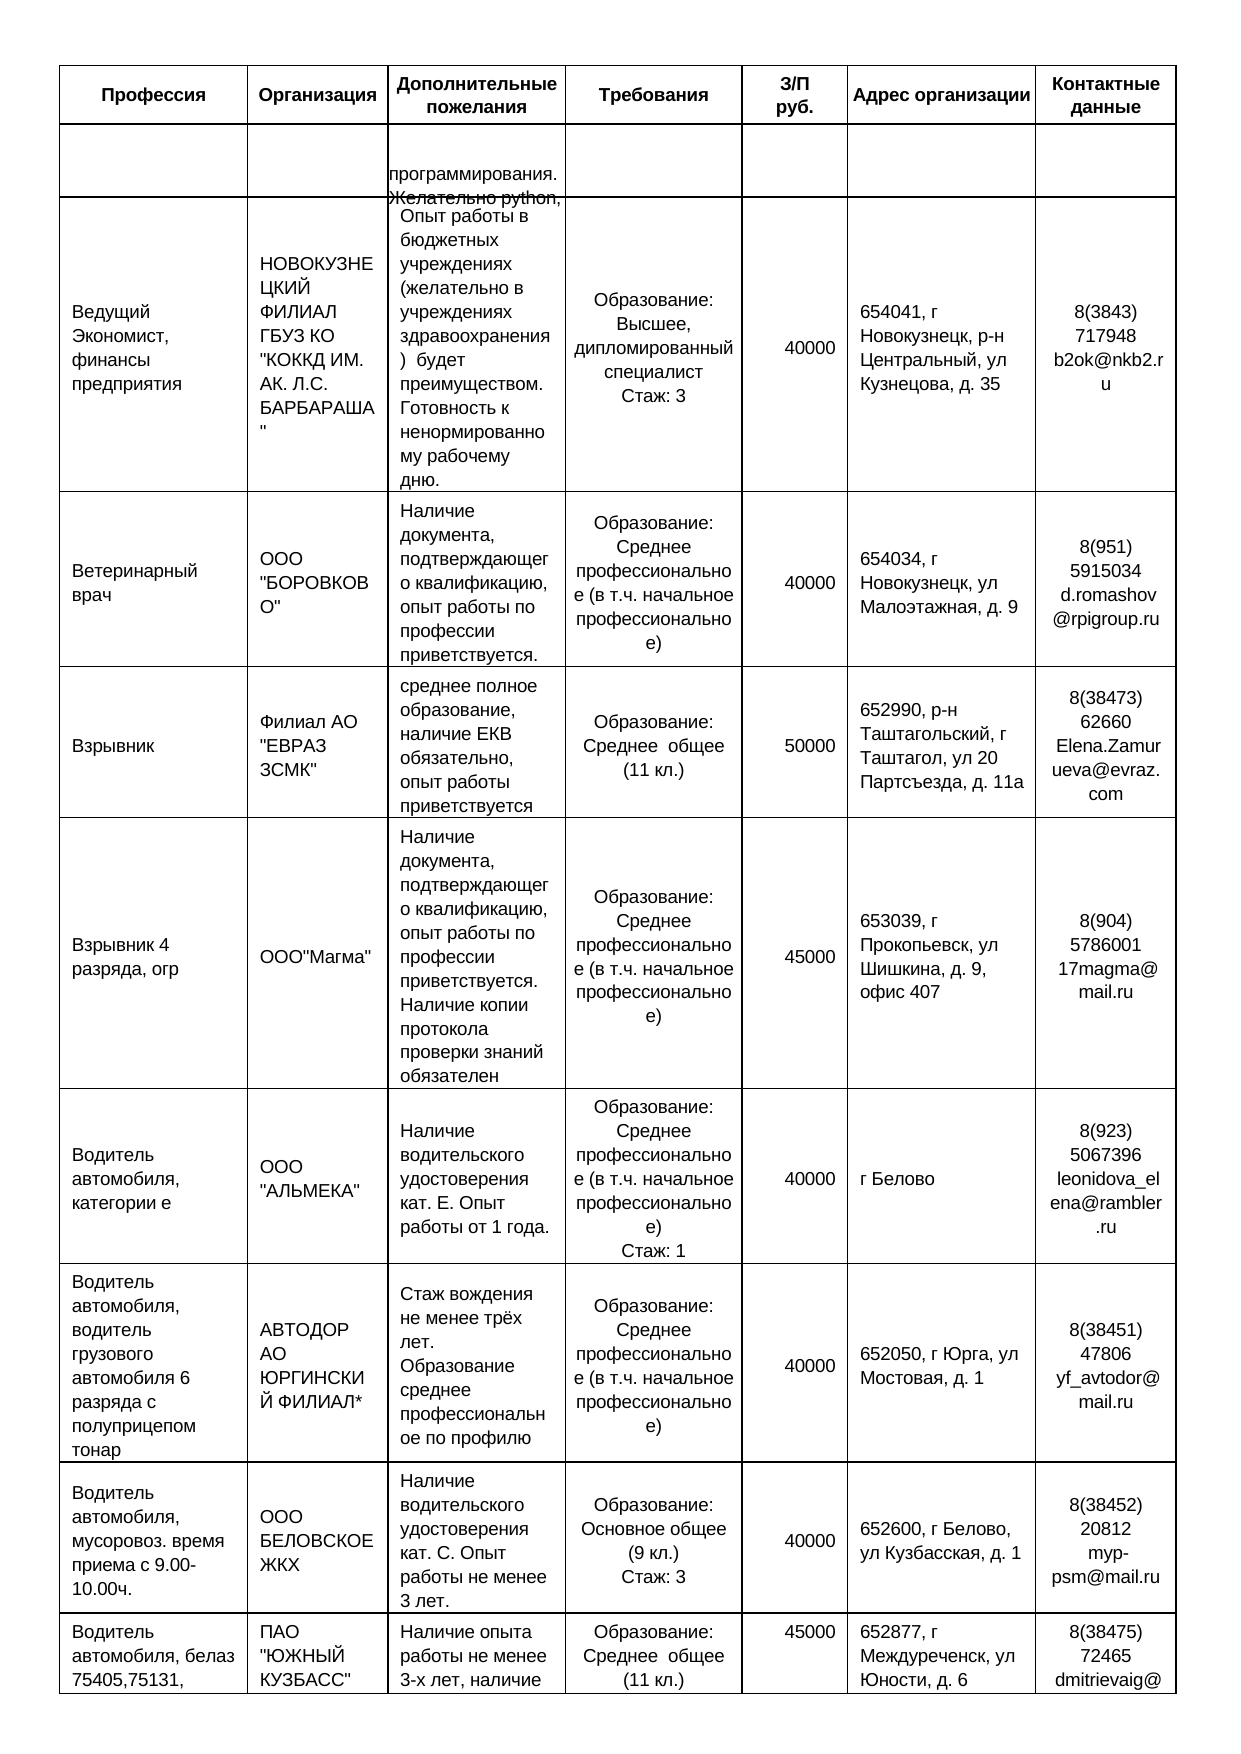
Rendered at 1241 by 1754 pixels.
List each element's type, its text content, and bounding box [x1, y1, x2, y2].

table_cell 40000 [743, 1089, 847, 1262]
table_header Контактные данные [1036, 66, 1175, 123]
table_cell Водитель автомобиля, категории е [60, 1089, 247, 1262]
table_cell 654034, г Новокузнецк, ул Малоэтажная, д. 9 [848, 492, 1035, 666]
table_cell 8(923) 5067396 leonidova_elena@rambler.ru [1036, 1089, 1175, 1262]
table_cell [848, 1614, 1035, 1693]
table_cell Взрывник [60, 667, 247, 817]
table_cell Образование: Высшее, дипломированный специалист Стаж: 3 [566, 198, 741, 491]
table_cell среднее полное образование, наличие ЕКВ обязательно, опыт работы приветствуется [389, 667, 565, 817]
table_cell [60, 1614, 247, 1693]
table_cell АВТОДОР АО ЮРГИНСКИЙ ФИЛИАЛ* [248, 1264, 387, 1461]
table_cell 654041, г Новокузнецк, р-н Центральный, ул Кузнецова, д. 35 [848, 198, 1035, 491]
table_cell 45000 [743, 818, 847, 1088]
table_cell 8(951) 5915034 d.romashov@rpigroup.ru [1036, 492, 1175, 666]
table_cell Образование: Основное общее (9 кл.) Стаж: 3 [566, 1463, 741, 1612]
table_cell Образование: Среднее профессиональное (в т.ч. начальное профессиональное) Стаж: 1 [566, 1089, 741, 1262]
table_cell Опыт работы в бюджетных учреждениях (желательно в учреждениях здравоохранения) будет преимуществом. Готовность к ненормированному рабочему дню. [389, 198, 565, 491]
table_cell 40000 [743, 1463, 847, 1612]
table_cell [389, 1614, 565, 1693]
table_cell Водитель автомобиля, мусоровоз. время приема с 9.00-10.00ч. [60, 1463, 247, 1612]
table_cell ПАО "ЮЖНЫЙ КУЗБАСС" [248, 1614, 387, 1693]
table_cell Водитель автомобиля, водитель грузового автомобиля 6 разряда с полуприцепом тонар [60, 1264, 247, 1461]
table_header Требования [566, 66, 741, 123]
table_header Организация [248, 66, 387, 123]
table_cell Стаж вождения не менее трёх лет. Образование среднее профессиональное по профилю [389, 1264, 565, 1461]
table_cell 45000 [743, 1614, 847, 1693]
table_header З/П руб. [743, 66, 847, 123]
table_cell Наличие водительского удостоверения кат. С. Опыт работы не менее 3 лет. [389, 1463, 565, 1612]
table_cell 8(38473) 62660 Elena.Zamurueva@evraz.com [1036, 667, 1175, 817]
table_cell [566, 1614, 741, 1693]
table_cell 653039, г Прокопьевск, ул Шишкина, д. 9, офис 407 [848, 818, 1035, 1088]
table_cell Образование: Среднее профессиональное (в т.ч. начальное профессиональное) [566, 1264, 741, 1461]
table_cell Образование: Среднее общее (11 кл.) [566, 667, 741, 817]
table_cell НОВОКУЗНЕЦКИЙ ФИЛИАЛ ГБУЗ КО "КОККД ИМ. АК. Л.С. БАРБАРАША" [248, 198, 387, 491]
table_cell Ведущий Экономист, финансы предприятия [60, 198, 247, 491]
table_cell 8(38451) 47806 yf_avtodor@mail.ru [1036, 1264, 1175, 1461]
table_cell Наличие документа, подтверждающего квалификацию, опыт работы по профессии приветствуется. Наличие копии протокола проверки знаний обязателен [389, 818, 565, 1088]
table_cell Образование: Среднее профессиональное (в т.ч. начальное профессиональное) [566, 492, 741, 666]
table_cell Наличие документа, подтверждающего квалификацию, опыт работы по профессии приветствуется. [389, 492, 565, 666]
table_cell 8(904) 5786001 17magma@mail.ru [1036, 818, 1175, 1088]
table_cell Наличие водительского удостоверения кат. Е. Опыт работы от 1 года. [389, 1089, 565, 1262]
table_header Профессия [60, 66, 247, 123]
table_cell ООО "АЛЬМЕКА" [248, 1089, 387, 1262]
table_cell ООО БЕЛОВСКОЕ ЖКХ [248, 1463, 387, 1612]
table_cell Образование: Среднее профессиональное (в т.ч. начальное профессиональное) [566, 818, 741, 1088]
table_header Дополнительные пожелания [389, 66, 565, 123]
table_cell Взрывник 4 разряда, огр [60, 818, 247, 1088]
table_cell 40000 [743, 198, 847, 491]
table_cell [1036, 1614, 1175, 1693]
table_cell 50000 [743, 667, 847, 817]
table_header Адрес организации [848, 66, 1035, 123]
table_cell 652050, г Юрга, ул Мостовая, д. 1 [848, 1264, 1035, 1461]
table_cell Филиал АО "ЕВРАЗ ЗСМК" [248, 667, 387, 817]
table_cell 652990, р-н Таштагольский, г Таштагол, ул 20 Партсъезда, д. 11а [848, 667, 1035, 817]
table_cell 652600, г Белово, ул Кузбасская, д. 1 [848, 1463, 1035, 1612]
table_cell ООО"Магма" [248, 818, 387, 1088]
table_cell 40000 [743, 492, 847, 666]
table_cell г Белово [848, 1089, 1035, 1262]
table_cell ООО "БОРОВКОВО" [248, 492, 387, 666]
table_cell 8(3843) 717948 b2ok@nkb2.ru [1036, 198, 1175, 491]
table_cell 8(38452) 20812 myp-psm@mail.ru [1036, 1463, 1175, 1612]
table_cell Ветеринарный врач [60, 492, 247, 666]
table_cell 40000 [743, 1264, 847, 1461]
